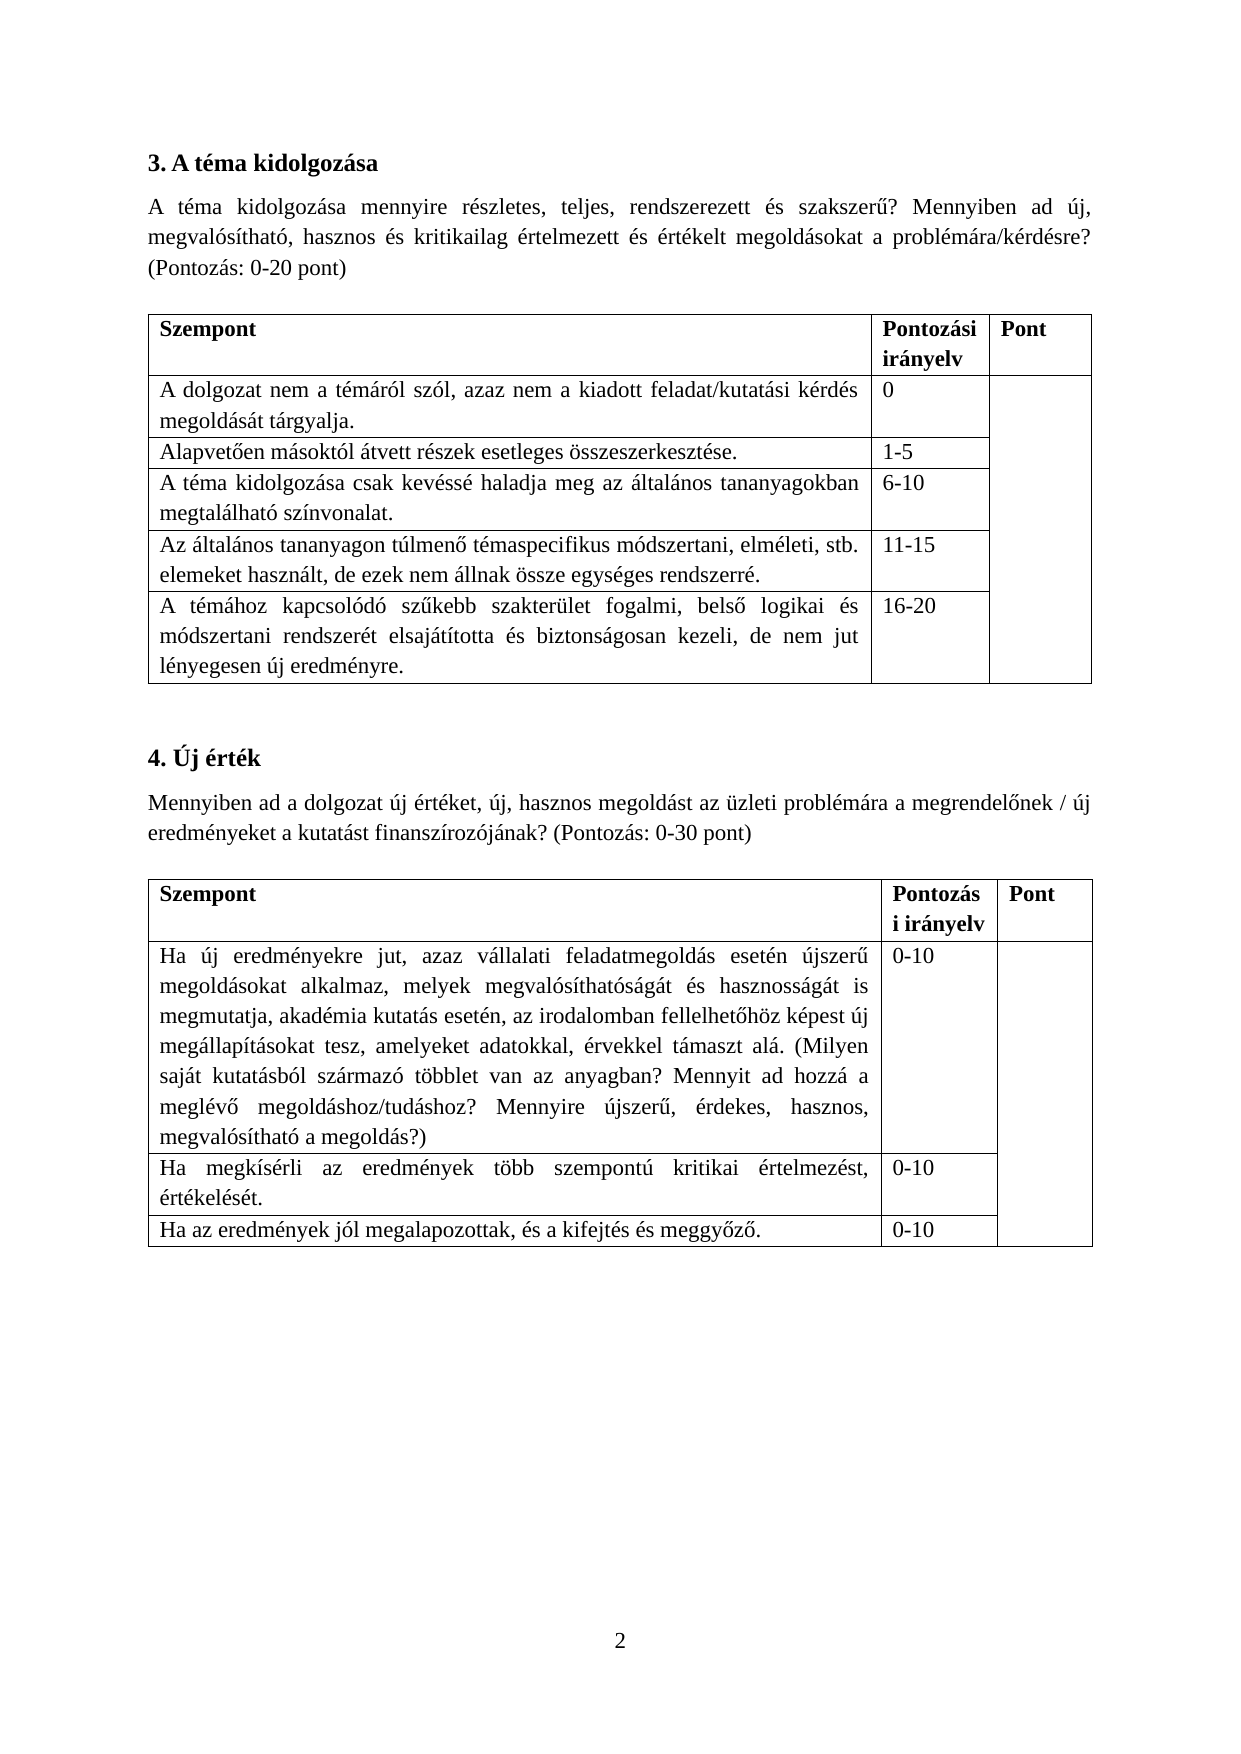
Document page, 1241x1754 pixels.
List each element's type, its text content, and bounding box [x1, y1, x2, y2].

table_cell 0-10 [882, 1216, 997, 1246]
table_header Pontozási irányelv [872, 315, 989, 375]
table_header Pontozási irányelv [882, 880, 997, 941]
table_cell A dolgozat nem a témáról szól, azaz nem a kiadott feladat/kutatási kérdés megoldását tárgyalja. [149, 376, 871, 437]
table_cell 0-10 [882, 1154, 997, 1215]
subtitle 3. A téma kidolgozása [148, 148, 1093, 176]
table_cell [990, 376, 1091, 683]
text A téma kidolgozása mennyire részletes, teljes, rendszerezett és szakszerű? Mennyiben ad új, megvalósítható, hasznos és kritikailag értelmezett és értékelt megoldásokat a problémára/kérdésre? (Pontozás: 0-20 pont) [148, 193, 1093, 280]
table_cell [998, 942, 1092, 1246]
table_cell 6-10 [872, 469, 989, 529]
text Mennyiben ad a dolgozat új értéket, új, hasznos megoldást az üzleti problémára a megrendelőnek / új eredményeket a kutatást finanszírozójának? (Pontozás: 0-30 pont) [148, 789, 1093, 845]
table_cell 0-10 [882, 942, 997, 1153]
table_cell 0 [872, 376, 989, 437]
table_cell Ha az eredmények jól megalapozottak, és a kifejtés és meggyőző. [149, 1216, 881, 1246]
table_cell 11-15 [872, 531, 989, 591]
table_cell 16-20 [872, 592, 989, 683]
table_header Szempont [149, 315, 871, 375]
subtitle 4. Új érték [148, 743, 1093, 772]
table_header Pont [998, 880, 1092, 941]
table_cell Ha új eredményekre jut, azaz vállalati feladatmegoldás esetén újszerű megoldásokat alkalmaz, melyek megvalósíthatóságát és hasznosságát is megmutatja, akadémia kutatás esetén, az irodalomban fellelhetőhöz képest új megállapításokat tesz, amelyeket adatokkal, érvekkel támaszt alá. (Milyen saját kutatásból származó többlet van az anyagban? Mennyit ad hozzá a meglévő megoldáshoz/tudáshoz? Mennyire újszerű, érdekes, hasznos, megvalósítható a megoldás?) [149, 942, 881, 1153]
table_cell 1-5 [872, 438, 989, 468]
table_header Szempont [149, 880, 881, 941]
table_cell A téma kidolgozása csak kevéssé haladja meg az általános tananyagokban megtalálható színvonalat. [149, 469, 871, 529]
table_header Pont [990, 315, 1091, 375]
table_cell A témához kapcsolódó szűkebb szakterület fogalmi, belső logikai és módszertani rendszerét elsajátította és biztonságosan kezeli, de nem jut lényegesen új eredményre. [149, 592, 871, 683]
table_cell Az általános tananyagon túlmenő témaspecifikus módszertani, elméleti, stb. elemeket használt, de ezek nem állnak össze egységes rendszerré. [149, 531, 871, 591]
table_cell Alapvetően másoktól átvett részek esetleges összeszerkesztése. [149, 438, 871, 468]
table_cell Ha megkísérli az eredmények több szempontú kritikai értelmezést, értékelését. [149, 1154, 881, 1215]
